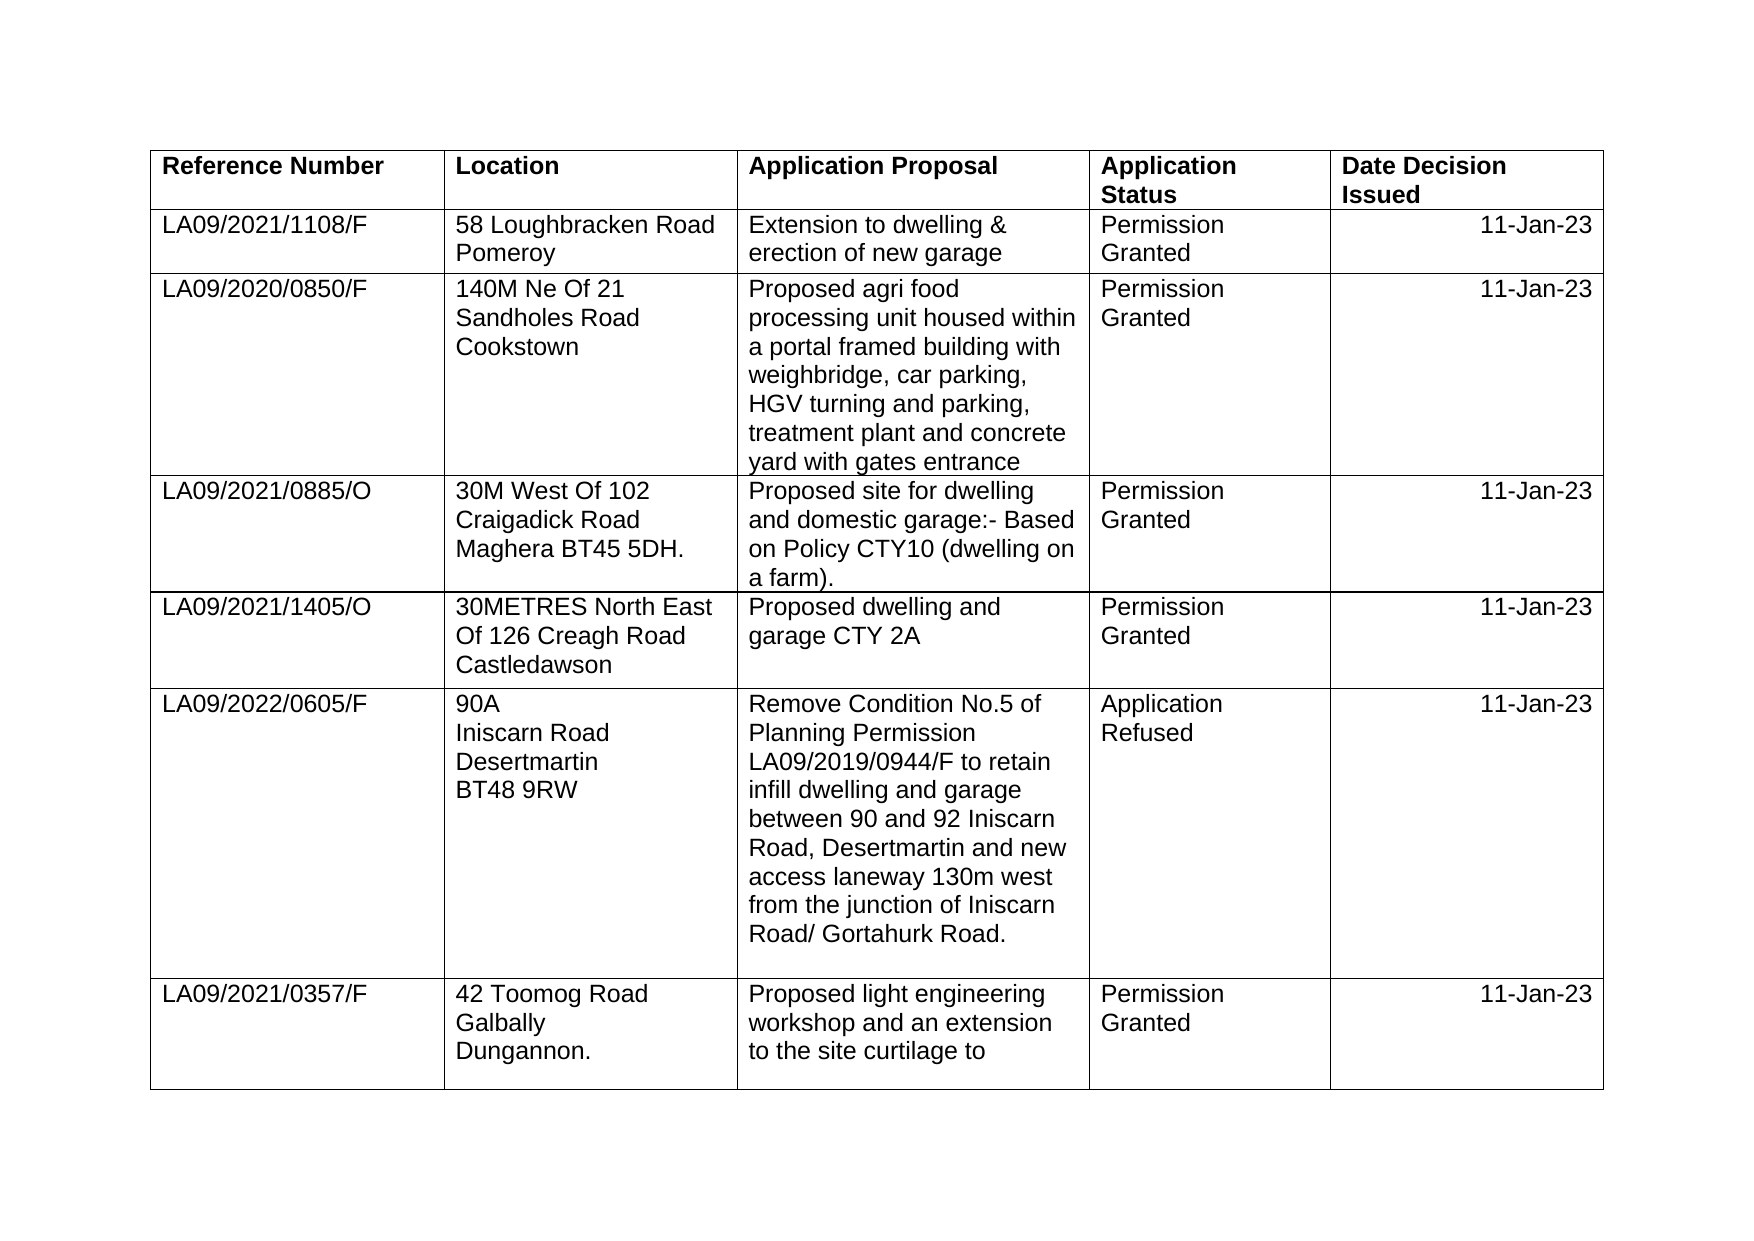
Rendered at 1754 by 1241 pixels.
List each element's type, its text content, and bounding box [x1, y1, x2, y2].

table_header Application Status [1090, 151, 1330, 208]
table_cell 42 Toomog Road Galbally Dungannon. [445, 979, 737, 1089]
table_header Location [445, 151, 737, 208]
table_cell Extension to dwelling & erection of new garage [738, 210, 1089, 273]
table_cell Proposed dwelling and garage CTY 2A [738, 593, 1089, 688]
table_cell LA09/2020/0850/F [151, 274, 444, 475]
table_cell 30METRES North East Of 126 Creagh Road Castledawson [445, 593, 737, 688]
table_cell 11-Jan-23 [1331, 274, 1603, 475]
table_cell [738, 979, 1089, 1089]
table_cell 58 Loughbracken Road Pomeroy [445, 210, 737, 273]
table_cell Permission Granted [1090, 593, 1330, 688]
table_cell Proposed agri food processing unit housed within a portal framed building with weighbridge, car parking, HGV turning and parking, treatment plant and concrete yard with gates entrance [738, 274, 1089, 475]
table_cell Proposed site for dwelling and domestic garage:- Based on Policy CTY10 (dwelling on a farm). [738, 476, 1089, 591]
table_header Reference Number [151, 151, 444, 208]
table_cell Permission Granted [1090, 274, 1330, 475]
table_cell 11-Jan-23 [1331, 476, 1603, 591]
table_cell Permission Granted [1090, 979, 1330, 1089]
table_cell 11-Jan-23 [1331, 210, 1603, 273]
table_cell LA09/2021/0357/F [151, 979, 444, 1089]
table_cell Permission Granted [1090, 210, 1330, 273]
table_cell 140M Ne Of 21 Sandholes Road Cookstown [445, 274, 737, 475]
table_cell Application Refused [1090, 689, 1330, 978]
table_cell Permission Granted [1090, 476, 1330, 591]
table_cell LA09/2021/1108/F [151, 210, 444, 273]
table_cell 90A Iniscarn Road Desertmartin BT48 9RW [445, 689, 737, 978]
table_cell 11-Jan-23 [1331, 979, 1603, 1089]
table_cell 11-Jan-23 [1331, 689, 1603, 978]
table_cell LA09/2021/1405/O [151, 593, 444, 688]
table_cell LA09/2021/0885/O [151, 476, 444, 591]
table_cell Remove Condition No.5 of Planning Permission LA09/2019/0944/F to retain infill dwelling and garage between 90 and 92 Iniscarn Road, Desertmartin and new access laneway 130m west from the junction of Iniscarn Road/ Gortahurk Road. [738, 689, 1089, 978]
table_header Date Decision Issued [1331, 151, 1603, 208]
table_cell 11-Jan-23 [1331, 593, 1603, 688]
table_cell 30M West Of 102 Craigadick Road Maghera BT45 5DH. [445, 476, 737, 591]
table_cell LA09/2022/0605/F [151, 689, 444, 978]
table_header Application Proposal [738, 151, 1089, 208]
